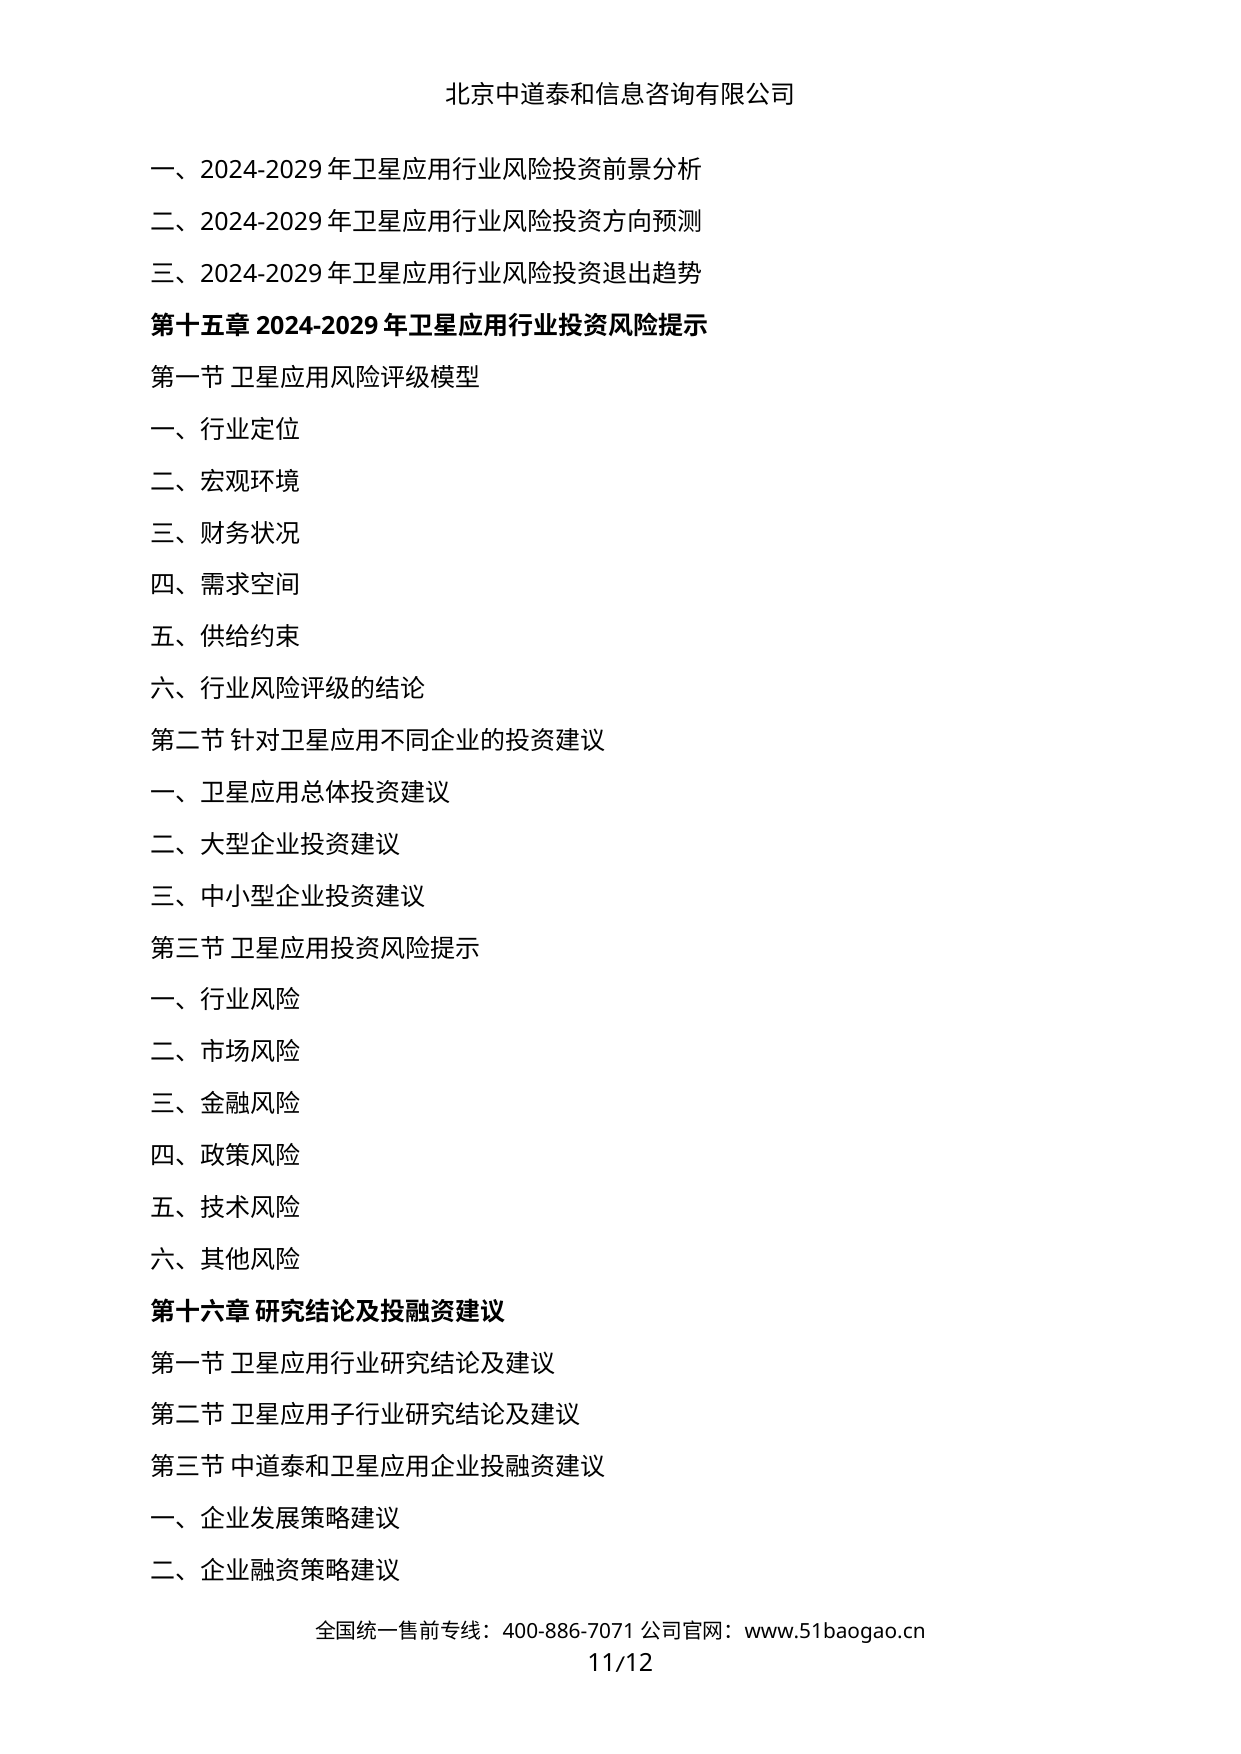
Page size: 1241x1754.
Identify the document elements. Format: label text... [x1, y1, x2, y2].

text 三、2024-2029年卫星应用行业风险投资退出趋势 [150, 254, 1090, 290]
text 五、技术风险 [150, 1187, 1090, 1224]
text 四、需求空间 [150, 565, 1090, 601]
text 第二节 卫星应用子行业研究结论及建议 [150, 1395, 1090, 1431]
text 三、金融风险 [150, 1084, 1090, 1120]
text 一、行业风险 [150, 980, 1090, 1016]
text 一、企业发展策略建议 [150, 1499, 1090, 1535]
text 三、中小型企业投资建议 [150, 876, 1090, 912]
text 二、市场风险 [150, 1032, 1090, 1068]
text 二、2024-2029年卫星应用行业风险投资方向预测 [150, 202, 1090, 238]
text 二、大型企业投资建议 [150, 824, 1090, 861]
text 第三节 中道泰和卫星应用企业投融资建议 [150, 1447, 1090, 1483]
text 一、行业定位 [150, 409, 1090, 446]
text 五、供给约束 [150, 617, 1090, 653]
text 二、宏观环境 [150, 461, 1090, 497]
text 第一节 卫星应用风险评级模型 [150, 357, 1090, 394]
text 六、行业风险评级的结论 [150, 669, 1090, 705]
text 第二节 针对卫星应用不同企业的投资建议 [150, 721, 1090, 757]
text 第十六章 研究结论及投融资建议 [150, 1291, 1090, 1327]
text 六、其他风险 [150, 1239, 1090, 1276]
text 二、企业融资策略建议 [150, 1551, 1090, 1587]
text 第十五章 2024-2029年卫星应用行业投资风险提示 [150, 306, 1090, 342]
text 一、卫星应用总体投资建议 [150, 772, 1090, 809]
text 三、财务状况 [150, 513, 1090, 549]
text 一、2024-2029年卫星应用行业风险投资前景分析 [150, 150, 1090, 186]
text 四、政策风险 [150, 1136, 1090, 1172]
text 第三节 卫星应用投资风险提示 [150, 928, 1090, 964]
text 第一节 卫星应用行业研究结论及建议 [150, 1343, 1090, 1379]
